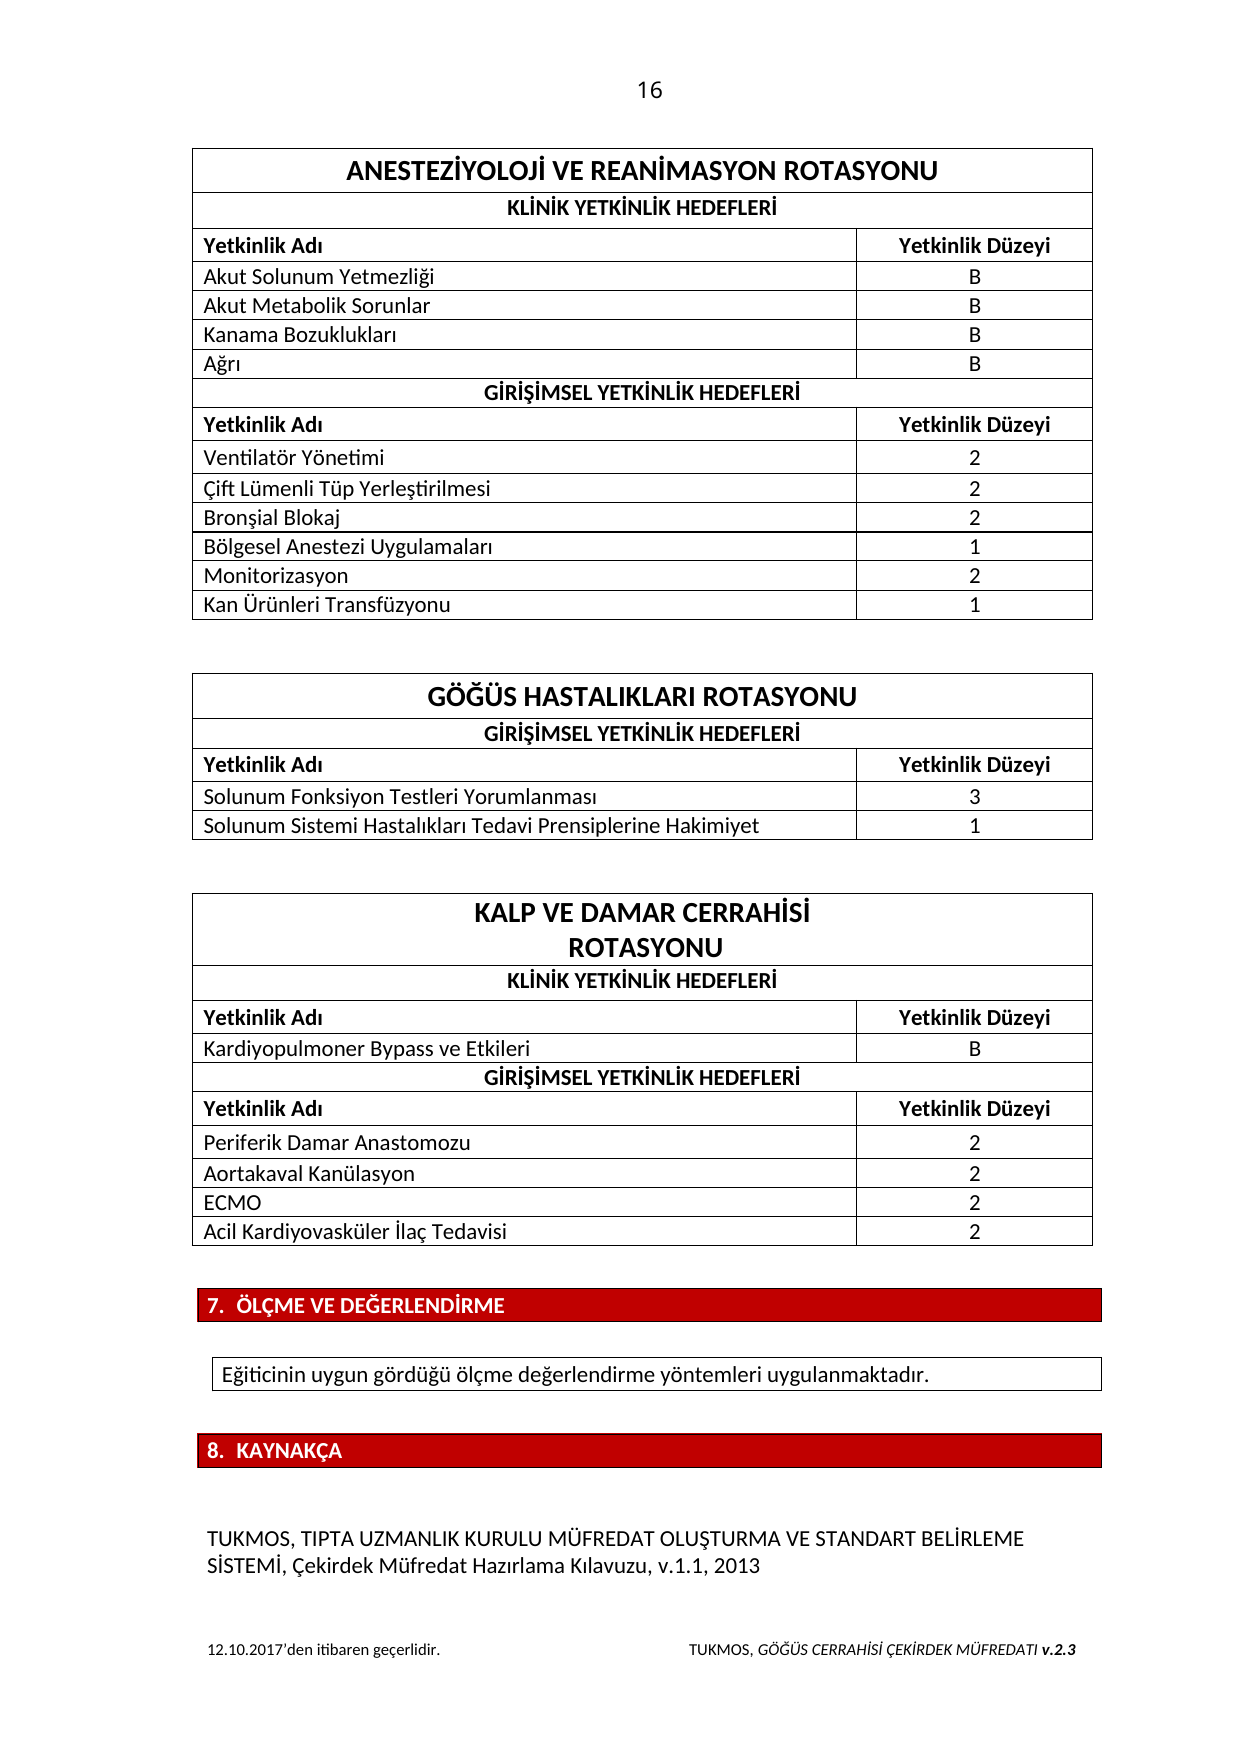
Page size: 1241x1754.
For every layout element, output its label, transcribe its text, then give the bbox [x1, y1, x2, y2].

table_cell Kanama Bozuklukları [193, 320, 856, 348]
table_cell 2 [857, 1159, 1092, 1187]
table_header ANESTEZİYOLOJİ VE REANİMASYON ROTASYONU [193, 149, 1092, 192]
table_header KALP VE DAMAR CERRAHİSİ ROTASYONU [193, 894, 1092, 965]
table_cell Yetkinlik Düzeyi [857, 1001, 1092, 1033]
table_cell Bronşial Blokaj [193, 503, 856, 531]
table_cell Yetkinlik Düzeyi [857, 229, 1092, 261]
table_cell Akut Solunum Yetmezliği [193, 262, 856, 290]
table_cell Yetkinlik Adı [193, 229, 856, 261]
table_cell 2 [857, 1217, 1092, 1245]
table_cell GİRİŞİMSEL YETKİNLİK HEDEFLERİ [193, 1063, 1092, 1091]
table_cell 2 [857, 1126, 1092, 1158]
table_cell Yetkinlik Adı [193, 1092, 856, 1124]
table_cell 1 [857, 591, 1092, 618]
table_cell Kardiyopulmoner Bypass ve Etkileri [193, 1034, 856, 1062]
table_cell Monitorizasyon [193, 561, 856, 589]
text TUKMOS, TIPTA UZMANLIK KURULU MÜFREDAT OLUŞTURMA VE STANDART BELİRLEME SİSTEMİ, Çekirdek Müfredat Hazırlama Kılavuzu, v.1.1, 2013 [207, 1524, 1092, 1580]
table_cell Akut Metabolik Sorunlar [193, 291, 856, 319]
table_cell 2 [857, 503, 1092, 531]
table_cell GİRİŞİMSEL YETKİNLİK HEDEFLERİ [193, 719, 1092, 747]
table_cell ECMO [193, 1188, 856, 1216]
table_cell GİRİŞİMSEL YETKİNLİK HEDEFLERİ [193, 379, 1092, 407]
table_cell Yetkinlik Düzeyi [857, 749, 1092, 781]
table_cell KLİNİK YETKİNLİK HEDEFLERİ [193, 966, 1092, 1000]
table_cell Solunum Fonksiyon Testleri Yorumlanması [193, 782, 856, 810]
table_cell B [857, 350, 1092, 377]
table_cell 3 [857, 782, 1092, 810]
table_cell 2 [857, 441, 1092, 473]
table_cell Solunum Sistemi Hastalıkları Tedavi Prensiplerine Hakimiyet [193, 811, 856, 839]
table_cell Çift Lümenli Tüp Yerleştirilmesi [193, 474, 856, 502]
table_cell B [857, 291, 1092, 319]
table_cell Yetkinlik Adı [193, 408, 856, 440]
table_cell Aortakaval Kanülasyon [193, 1159, 856, 1187]
table_cell Yetkinlik Adı [193, 749, 856, 781]
table_cell Periferik Damar Anastomozu [193, 1126, 856, 1158]
table_cell Bölgesel Anestezi Uygulamaları [193, 533, 856, 560]
list ÖLÇME VE DEĞERLENDİRME [199, 1289, 1101, 1321]
table_cell Yetkinlik Düzeyi [857, 1092, 1092, 1124]
table_cell Acil Kardiyovasküler İlaç Tedavisi [193, 1217, 856, 1245]
table_cell B [857, 262, 1092, 290]
table_cell 1 [857, 533, 1092, 560]
table_cell B [857, 1034, 1092, 1062]
text Eğiticinin uygun gördüğü ölçme değerlendirme yöntemleri uygulanmaktadır. [213, 1358, 1101, 1390]
table_cell 2 [857, 561, 1092, 589]
table_cell B [857, 320, 1092, 348]
table_cell Kan Ürünleri Transfüzyonu [193, 591, 856, 618]
table_cell Ventilatör Yönetimi [193, 441, 856, 473]
table_cell Yetkinlik Düzeyi [857, 408, 1092, 440]
table_cell 2 [857, 474, 1092, 502]
table_cell KLİNİK YETKİNLİK HEDEFLERİ [193, 193, 1092, 228]
table_header GÖĞÜS HASTALIKLARI ROTASYONU [193, 674, 1092, 718]
list KAYNAKÇA [199, 1435, 1101, 1467]
table_cell Yetkinlik Adı [193, 1001, 856, 1033]
table_cell 1 [857, 811, 1092, 839]
table_cell 2 [857, 1188, 1092, 1216]
table_cell Ağrı [193, 350, 856, 377]
